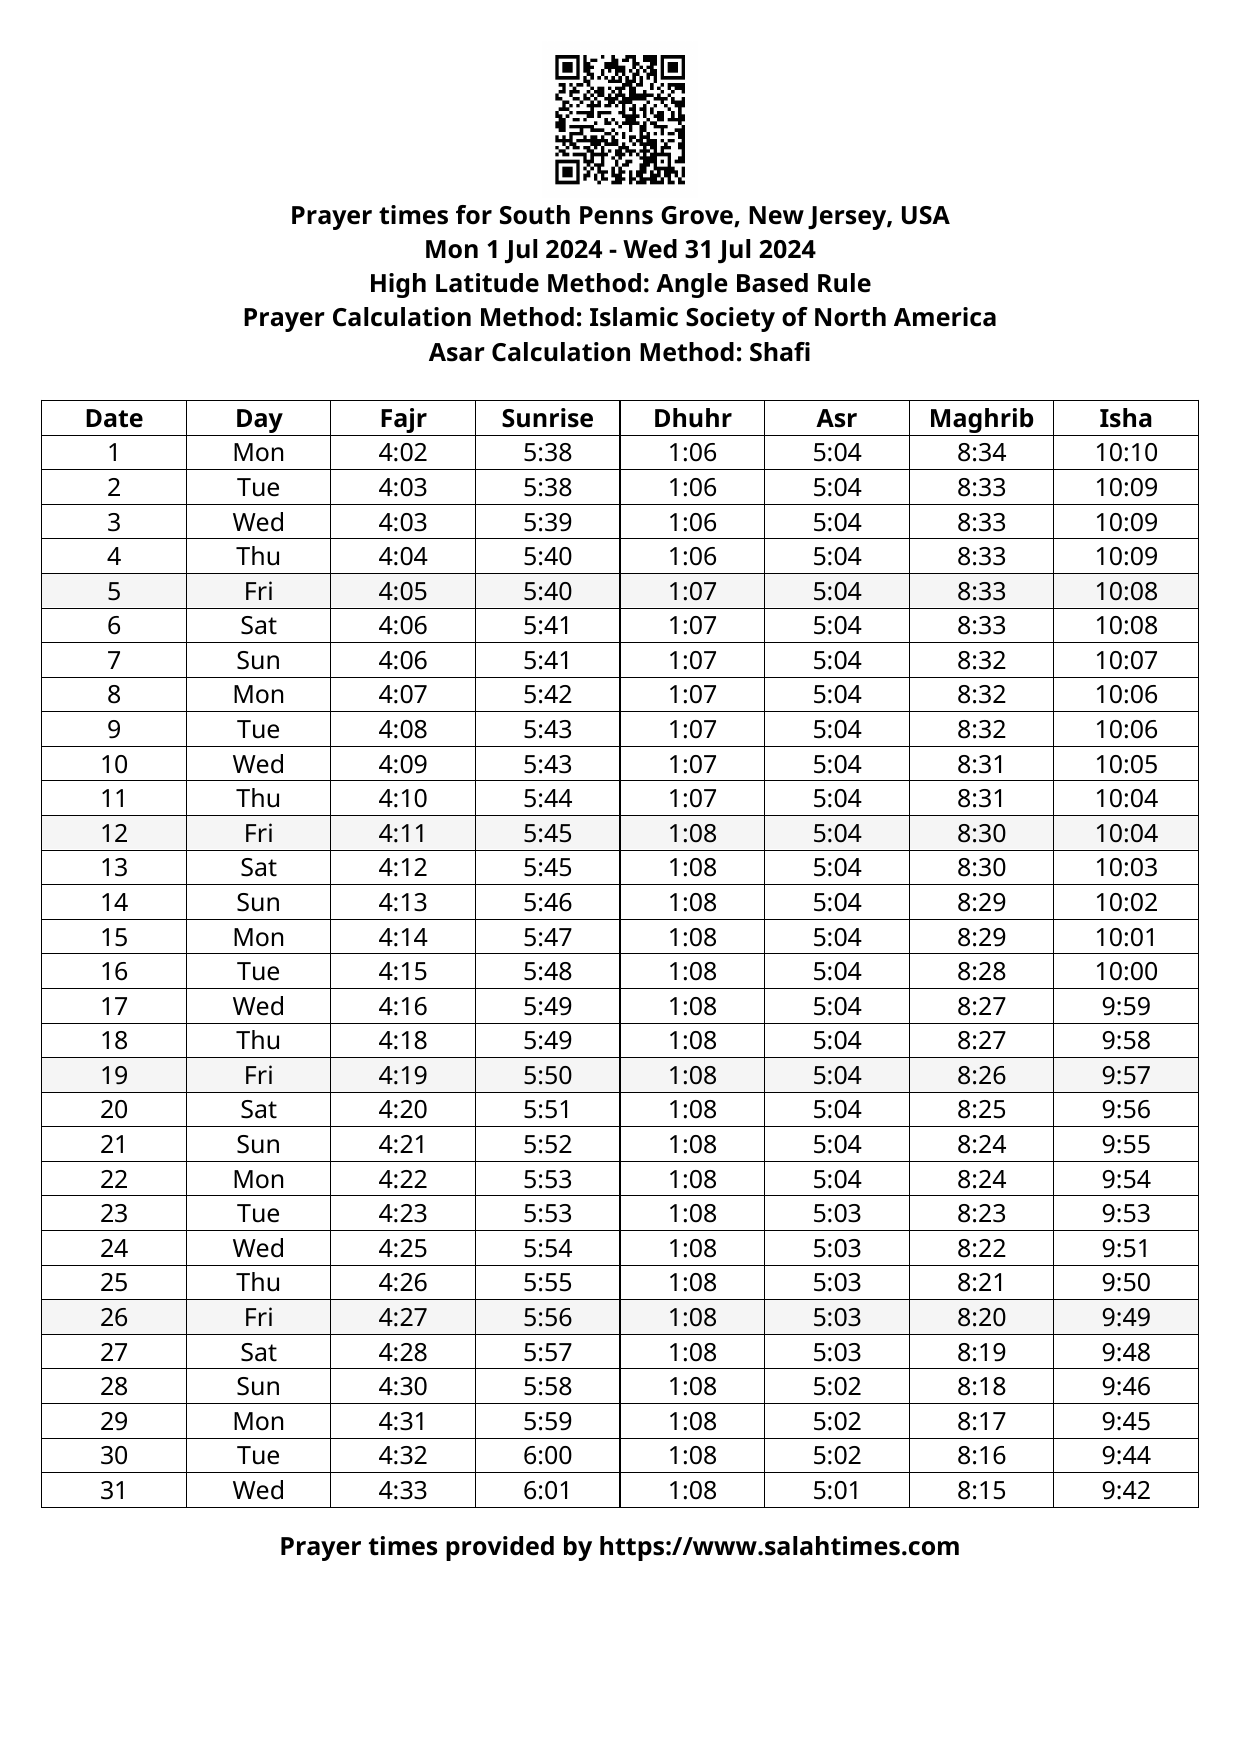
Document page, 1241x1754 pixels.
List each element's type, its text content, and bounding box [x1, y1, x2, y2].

table_cell 28 [42, 1369, 186, 1403]
table_header Date [42, 401, 186, 434]
table_cell 1:06 [621, 539, 764, 573]
table_cell 30 [42, 1439, 186, 1472]
table_cell Sun [187, 643, 330, 677]
table_cell 21 [42, 1127, 186, 1161]
table_cell 5:03 [765, 1231, 909, 1264]
table_cell 5:04 [765, 678, 909, 711]
table_cell 5:04 [765, 470, 909, 504]
table_cell 1:08 [621, 1369, 764, 1403]
table_cell 1:08 [621, 1024, 764, 1057]
table_cell 4:07 [331, 678, 475, 711]
table_cell 5:04 [765, 436, 909, 469]
table_cell 5:52 [476, 1127, 619, 1161]
table_cell 4:25 [331, 1231, 475, 1264]
table_cell 5:49 [476, 1024, 619, 1057]
table_cell 5:04 [765, 851, 909, 884]
table_cell 27 [42, 1335, 186, 1368]
table_cell 1:08 [621, 1127, 764, 1161]
table_cell 1:08 [621, 1196, 764, 1230]
table_cell 4:05 [331, 574, 475, 607]
table_cell Tue [187, 470, 330, 504]
table_cell 5:43 [476, 712, 619, 746]
table_cell 5:53 [476, 1196, 619, 1230]
table_cell 29 [42, 1404, 186, 1437]
table_cell 5:58 [476, 1369, 619, 1403]
table_cell 10:05 [1054, 747, 1198, 780]
table_cell 8 [42, 678, 186, 711]
table_cell 10:01 [1054, 920, 1198, 953]
table_cell 9:55 [1054, 1127, 1198, 1161]
table_cell 5:49 [476, 989, 619, 1022]
table_cell Tue [187, 712, 330, 746]
table_cell 5:03 [765, 1196, 909, 1230]
table_cell Sat [187, 1093, 330, 1126]
table_header Isha [1054, 401, 1198, 434]
table_cell 8:30 [910, 816, 1053, 849]
table_cell 4:23 [331, 1196, 475, 1230]
table_cell 10 [42, 747, 186, 780]
table_cell 8:24 [910, 1162, 1053, 1195]
table_cell 8:28 [910, 954, 1053, 988]
table_cell Thu [187, 781, 330, 815]
table_cell 31 [42, 1473, 186, 1507]
table_cell 8:27 [910, 989, 1053, 1022]
table_cell 4:33 [331, 1473, 475, 1507]
table_cell 23 [42, 1196, 186, 1230]
table_cell 4:21 [331, 1127, 475, 1161]
table_cell 5:04 [765, 1093, 909, 1126]
table_cell 8:27 [910, 1024, 1053, 1057]
table_cell 5:45 [476, 851, 619, 884]
table_cell 1:08 [621, 1058, 764, 1092]
table_cell 3 [42, 505, 186, 538]
table_cell 9:56 [1054, 1093, 1198, 1126]
table_cell 8:33 [910, 539, 1053, 573]
table_cell Wed [187, 1231, 330, 1264]
table_cell 5:56 [476, 1300, 619, 1334]
table_cell 5:02 [765, 1439, 909, 1472]
table_cell Tue [187, 954, 330, 988]
table_cell 4:04 [331, 539, 475, 573]
table_cell 4:28 [331, 1335, 475, 1368]
table_cell 9:58 [1054, 1024, 1198, 1057]
table_cell 8:25 [910, 1093, 1053, 1126]
table_cell 5:42 [476, 678, 619, 711]
table_cell 8:32 [910, 643, 1053, 677]
table_cell 2 [42, 470, 186, 504]
table_cell 1:07 [621, 747, 764, 780]
table_cell 1:07 [621, 574, 764, 607]
table_cell 1:07 [621, 781, 764, 815]
text Mon 1 Jul 2024 - Wed 31 Jul 2024 [42, 232, 1198, 266]
table_cell 5:40 [476, 574, 619, 607]
table_cell 10:04 [1054, 781, 1198, 815]
table_cell 9:49 [1054, 1300, 1198, 1334]
table_cell 8:20 [910, 1300, 1053, 1334]
table_cell 8:31 [910, 781, 1053, 815]
table_cell Thu [187, 539, 330, 573]
table_cell 1:07 [621, 609, 764, 642]
table_cell 4:11 [331, 816, 475, 849]
table_cell 10:09 [1054, 470, 1198, 504]
table_cell 8:19 [910, 1335, 1053, 1368]
table_cell 1:08 [621, 1439, 764, 1472]
table_cell 1:08 [621, 1473, 764, 1507]
table_cell 1:08 [621, 885, 764, 919]
table_cell 6:00 [476, 1439, 619, 1472]
table_cell 20 [42, 1093, 186, 1126]
table_cell 4:27 [331, 1300, 475, 1334]
table_cell 7 [42, 643, 186, 677]
table_cell 4:30 [331, 1369, 475, 1403]
table_cell 5:04 [765, 989, 909, 1022]
table_cell 13 [42, 851, 186, 884]
table_cell 5:04 [765, 747, 909, 780]
table_cell 4:15 [331, 954, 475, 988]
table_cell 5:04 [765, 643, 909, 677]
table_cell 5:04 [765, 712, 909, 746]
table_cell Fri [187, 816, 330, 849]
text Prayer times for South Penns Grove, New Jersey, USA [42, 198, 1198, 232]
table_cell Sun [187, 1127, 330, 1161]
table_cell 8:26 [910, 1058, 1053, 1092]
table_header Maghrib [910, 401, 1053, 434]
table_cell 5:02 [765, 1404, 909, 1437]
table_cell 11 [42, 781, 186, 815]
table_cell 1:08 [621, 1404, 764, 1437]
table_cell 4 [42, 539, 186, 573]
table_cell 1:08 [621, 989, 764, 1022]
table_cell Fri [187, 1300, 330, 1334]
table_cell Mon [187, 1404, 330, 1437]
table_cell 8:22 [910, 1231, 1053, 1264]
table_cell 26 [42, 1300, 186, 1334]
table_cell 10:10 [1054, 436, 1198, 469]
table_cell 4:03 [331, 505, 475, 538]
text High Latitude Method: Angle Based Rule [42, 266, 1198, 300]
table_cell Thu [187, 1266, 330, 1299]
table_cell 5:57 [476, 1335, 619, 1368]
table_cell 9:59 [1054, 989, 1198, 1022]
table_cell 4:20 [331, 1093, 475, 1126]
table_cell 1:07 [621, 712, 764, 746]
table_cell 5:04 [765, 505, 909, 538]
table_cell 5:59 [476, 1404, 619, 1437]
table_cell Tue [187, 1439, 330, 1472]
table_cell 5:39 [476, 505, 619, 538]
table_cell 8:34 [910, 436, 1053, 469]
table_header Dhuhr [621, 401, 764, 434]
table_cell Mon [187, 920, 330, 953]
table_cell 10:02 [1054, 885, 1198, 919]
table_cell 5:01 [765, 1473, 909, 1507]
table_cell 1:08 [621, 1300, 764, 1334]
table_cell 4:03 [331, 470, 475, 504]
table_cell 5:04 [765, 1162, 909, 1195]
table_cell 8:21 [910, 1266, 1053, 1299]
table_cell 5:38 [476, 436, 619, 469]
table_cell 5:03 [765, 1300, 909, 1334]
table_header Sunrise [476, 401, 619, 434]
table_cell 12 [42, 816, 186, 849]
table_cell 1:08 [621, 1231, 764, 1264]
table_cell 4:09 [331, 747, 475, 780]
table_cell 10:09 [1054, 539, 1198, 573]
table_cell 1:06 [621, 436, 764, 469]
table_cell 5:04 [765, 539, 909, 573]
picture [542, 41, 699, 198]
text Asar Calculation Method: Shafi [42, 334, 1198, 368]
table_cell Sun [187, 1369, 330, 1403]
table_cell 5:04 [765, 954, 909, 988]
table_cell 5:04 [765, 816, 909, 849]
table_cell 1:08 [621, 920, 764, 953]
table_cell 1 [42, 436, 186, 469]
table_cell Thu [187, 1024, 330, 1057]
table_cell 8:15 [910, 1473, 1053, 1507]
table_cell 9:50 [1054, 1266, 1198, 1299]
table_cell 5:44 [476, 781, 619, 815]
table_cell 8:23 [910, 1196, 1053, 1230]
table_header Asr [765, 401, 909, 434]
table_cell 10:03 [1054, 851, 1198, 884]
table_cell 10:00 [1054, 954, 1198, 988]
table_cell Wed [187, 989, 330, 1022]
table_cell 9 [42, 712, 186, 746]
table_cell 1:07 [621, 643, 764, 677]
table_cell 9:54 [1054, 1162, 1198, 1195]
table_cell 1:08 [621, 816, 764, 849]
table_cell Wed [187, 747, 330, 780]
table_cell 4:19 [331, 1058, 475, 1092]
table_cell 10:08 [1054, 609, 1198, 642]
table_cell 18 [42, 1024, 186, 1057]
table_cell 4:16 [331, 989, 475, 1022]
table_cell 5:03 [765, 1266, 909, 1299]
table_cell 5:54 [476, 1231, 619, 1264]
table_cell Sun [187, 885, 330, 919]
table_cell Mon [187, 678, 330, 711]
table_cell 8:32 [910, 678, 1053, 711]
table_cell 4:14 [331, 920, 475, 953]
table_cell 5:53 [476, 1162, 619, 1195]
table_cell Fri [187, 1058, 330, 1092]
table_cell 10:04 [1054, 816, 1198, 849]
table_cell 9:51 [1054, 1231, 1198, 1264]
table_cell 10:06 [1054, 678, 1198, 711]
table_cell 9:44 [1054, 1439, 1198, 1472]
table_cell 10:08 [1054, 574, 1198, 607]
table_cell 5:03 [765, 1335, 909, 1368]
table_cell 1:08 [621, 1093, 764, 1126]
table_cell 5:47 [476, 920, 619, 953]
table_cell Mon [187, 1162, 330, 1195]
table_cell 4:32 [331, 1439, 475, 1472]
table_cell 10:09 [1054, 505, 1198, 538]
table_cell 5:40 [476, 539, 619, 573]
table_header Day [187, 401, 330, 434]
table_cell 5:04 [765, 781, 909, 815]
table_cell 5:41 [476, 609, 619, 642]
table_cell 5:38 [476, 470, 619, 504]
table_cell 24 [42, 1231, 186, 1264]
table_cell 8:24 [910, 1127, 1053, 1161]
table_cell 8:30 [910, 851, 1053, 884]
table_cell 1:08 [621, 954, 764, 988]
table_cell 19 [42, 1058, 186, 1092]
table_cell 8:33 [910, 574, 1053, 607]
table_cell 9:57 [1054, 1058, 1198, 1092]
table_cell 9:48 [1054, 1335, 1198, 1368]
text Prayer times provided by https://www.salahtimes.com [42, 1528, 1198, 1563]
table_cell 5:50 [476, 1058, 619, 1092]
table_cell 5:04 [765, 1058, 909, 1092]
table_cell 9:53 [1054, 1196, 1198, 1230]
table_cell 5:04 [765, 920, 909, 953]
table_cell 5:55 [476, 1266, 619, 1299]
table_cell Wed [187, 505, 330, 538]
table_cell 8:29 [910, 920, 1053, 953]
table_cell Tue [187, 1196, 330, 1230]
table_cell 10:06 [1054, 712, 1198, 746]
table_cell 5:04 [765, 885, 909, 919]
table_cell 22 [42, 1162, 186, 1195]
table_cell 1:08 [621, 1162, 764, 1195]
table_cell 8:33 [910, 470, 1053, 504]
table_cell 5:04 [765, 609, 909, 642]
table_cell 4:18 [331, 1024, 475, 1057]
table_cell 4:08 [331, 712, 475, 746]
table_cell 8:16 [910, 1439, 1053, 1472]
table_cell 6 [42, 609, 186, 642]
table_cell 5:51 [476, 1093, 619, 1126]
table_cell Sat [187, 1335, 330, 1368]
table_cell 8:17 [910, 1404, 1053, 1437]
table_cell 4:26 [331, 1266, 475, 1299]
table_cell 5:04 [765, 574, 909, 607]
table_cell 5:41 [476, 643, 619, 677]
table_cell 5:48 [476, 954, 619, 988]
table_cell Wed [187, 1473, 330, 1507]
table_cell 8:33 [910, 505, 1053, 538]
table_cell 16 [42, 954, 186, 988]
table_cell 5:45 [476, 816, 619, 849]
text Prayer Calculation Method: Islamic Society of North America [42, 300, 1198, 334]
table_cell 6:01 [476, 1473, 619, 1507]
table_cell 8:32 [910, 712, 1053, 746]
table_cell 4:22 [331, 1162, 475, 1195]
table_cell 8:18 [910, 1369, 1053, 1403]
table_cell 1:07 [621, 678, 764, 711]
table_cell 5:04 [765, 1024, 909, 1057]
table_header Fajr [331, 401, 475, 434]
table_cell 5:02 [765, 1369, 909, 1403]
table_cell 8:31 [910, 747, 1053, 780]
table_cell 9:46 [1054, 1369, 1198, 1403]
table_cell 25 [42, 1266, 186, 1299]
table_cell 4:12 [331, 851, 475, 884]
table_cell Fri [187, 574, 330, 607]
table_cell 4:10 [331, 781, 475, 815]
table_cell Sat [187, 851, 330, 884]
table_cell 9:45 [1054, 1404, 1198, 1437]
table_cell 4:06 [331, 643, 475, 677]
table_cell 1:06 [621, 470, 764, 504]
table_cell 4:31 [331, 1404, 475, 1437]
table_cell 17 [42, 989, 186, 1022]
table_cell 8:29 [910, 885, 1053, 919]
table_cell 8:33 [910, 609, 1053, 642]
table_cell 1:08 [621, 1266, 764, 1299]
table_cell 5:04 [765, 1127, 909, 1161]
table_cell Mon [187, 436, 330, 469]
table_cell 1:08 [621, 1335, 764, 1368]
table_cell 14 [42, 885, 186, 919]
table_cell 1:06 [621, 505, 764, 538]
table_cell Sat [187, 609, 330, 642]
table_cell 5:43 [476, 747, 619, 780]
table_cell 15 [42, 920, 186, 953]
table_cell 4:13 [331, 885, 475, 919]
table_cell 9:42 [1054, 1473, 1198, 1507]
table_cell 4:06 [331, 609, 475, 642]
table_cell 1:08 [621, 851, 764, 884]
table_cell 10:07 [1054, 643, 1198, 677]
table_cell 5 [42, 574, 186, 607]
table_cell 5:46 [476, 885, 619, 919]
table_cell 4:02 [331, 436, 475, 469]
